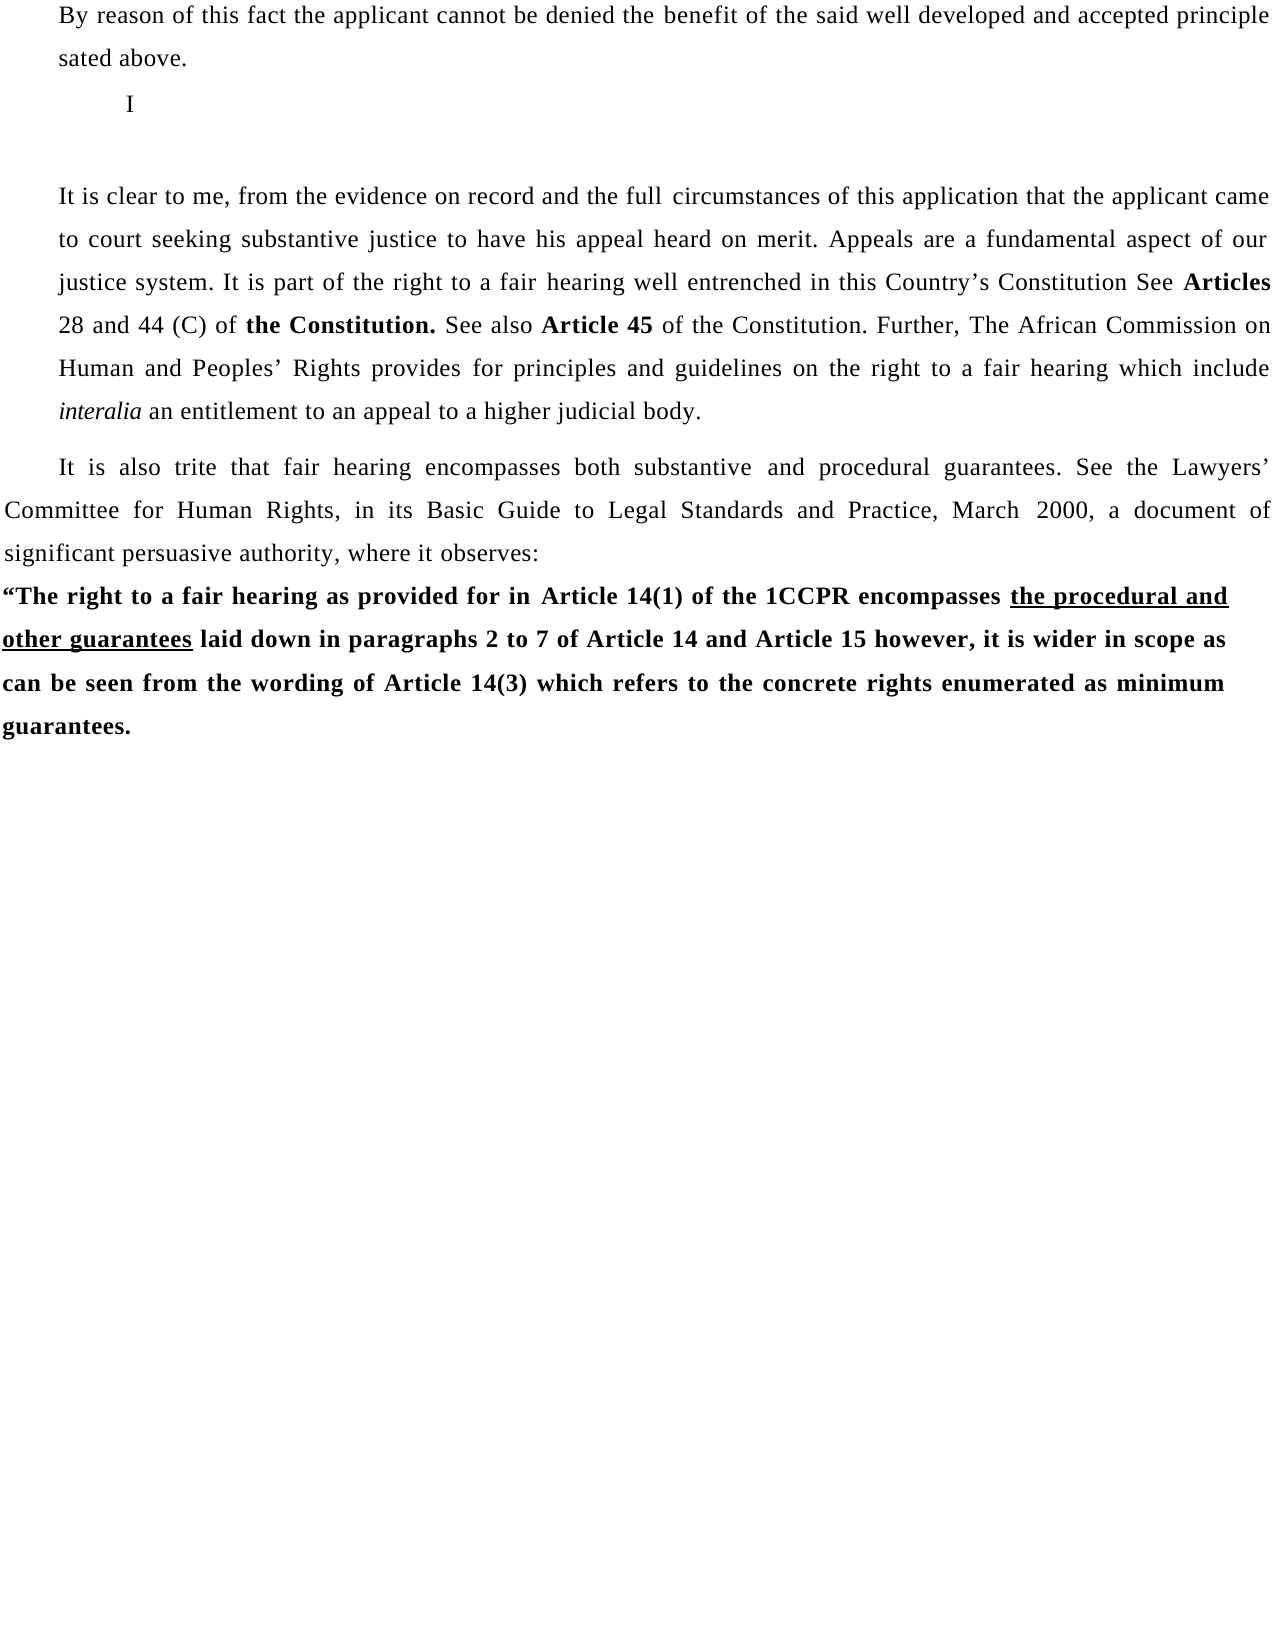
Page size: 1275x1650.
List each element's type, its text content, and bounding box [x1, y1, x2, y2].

text By reason of this fact the applicant cannot be denied the benefit of the said well developed and accepted principle sated above. [58, 0, 1271, 72]
text “The right to a fair hearing as provided for in Article 14(1) of the 1CCPR encompasses the procedural and other guarantees laid down in paragraphs 2 to 7 of Article 14 and Article 15 however, it is wider in scope as can be seen from the wording of Article 14(3) which refers to the concrete rights enumerated as minimum guarantees. [2, 581, 1228, 739]
text It is also trite that fair hearing encompasses both substantive and procedural guarantees. See the Lawyers’ Committee for Human Rights, in its Basic Guide to Legal Standards and Practice, March 2000, a document of significant persuasive authority, where it observes: [4, 452, 1271, 567]
text It is clear to me, from the evidence on record and the full circumstances of this application that the applicant came to court seeking substantive justice to have his appeal heard on merit. Appeals are a fundamental aspect of our justice system. It is part of the right to a fair hearing well entrenched in this Country’s Constitution See Articles 28 and 44 (C) of the Constitution. See also Article 45 of the Constitution. Further, The African Commission on Human and Peoples’ Rights provides for principles and guidelines on the right to a fair hearing which include interalia an entitlement to an appeal to a higher judicial body. [58, 181, 1271, 425]
